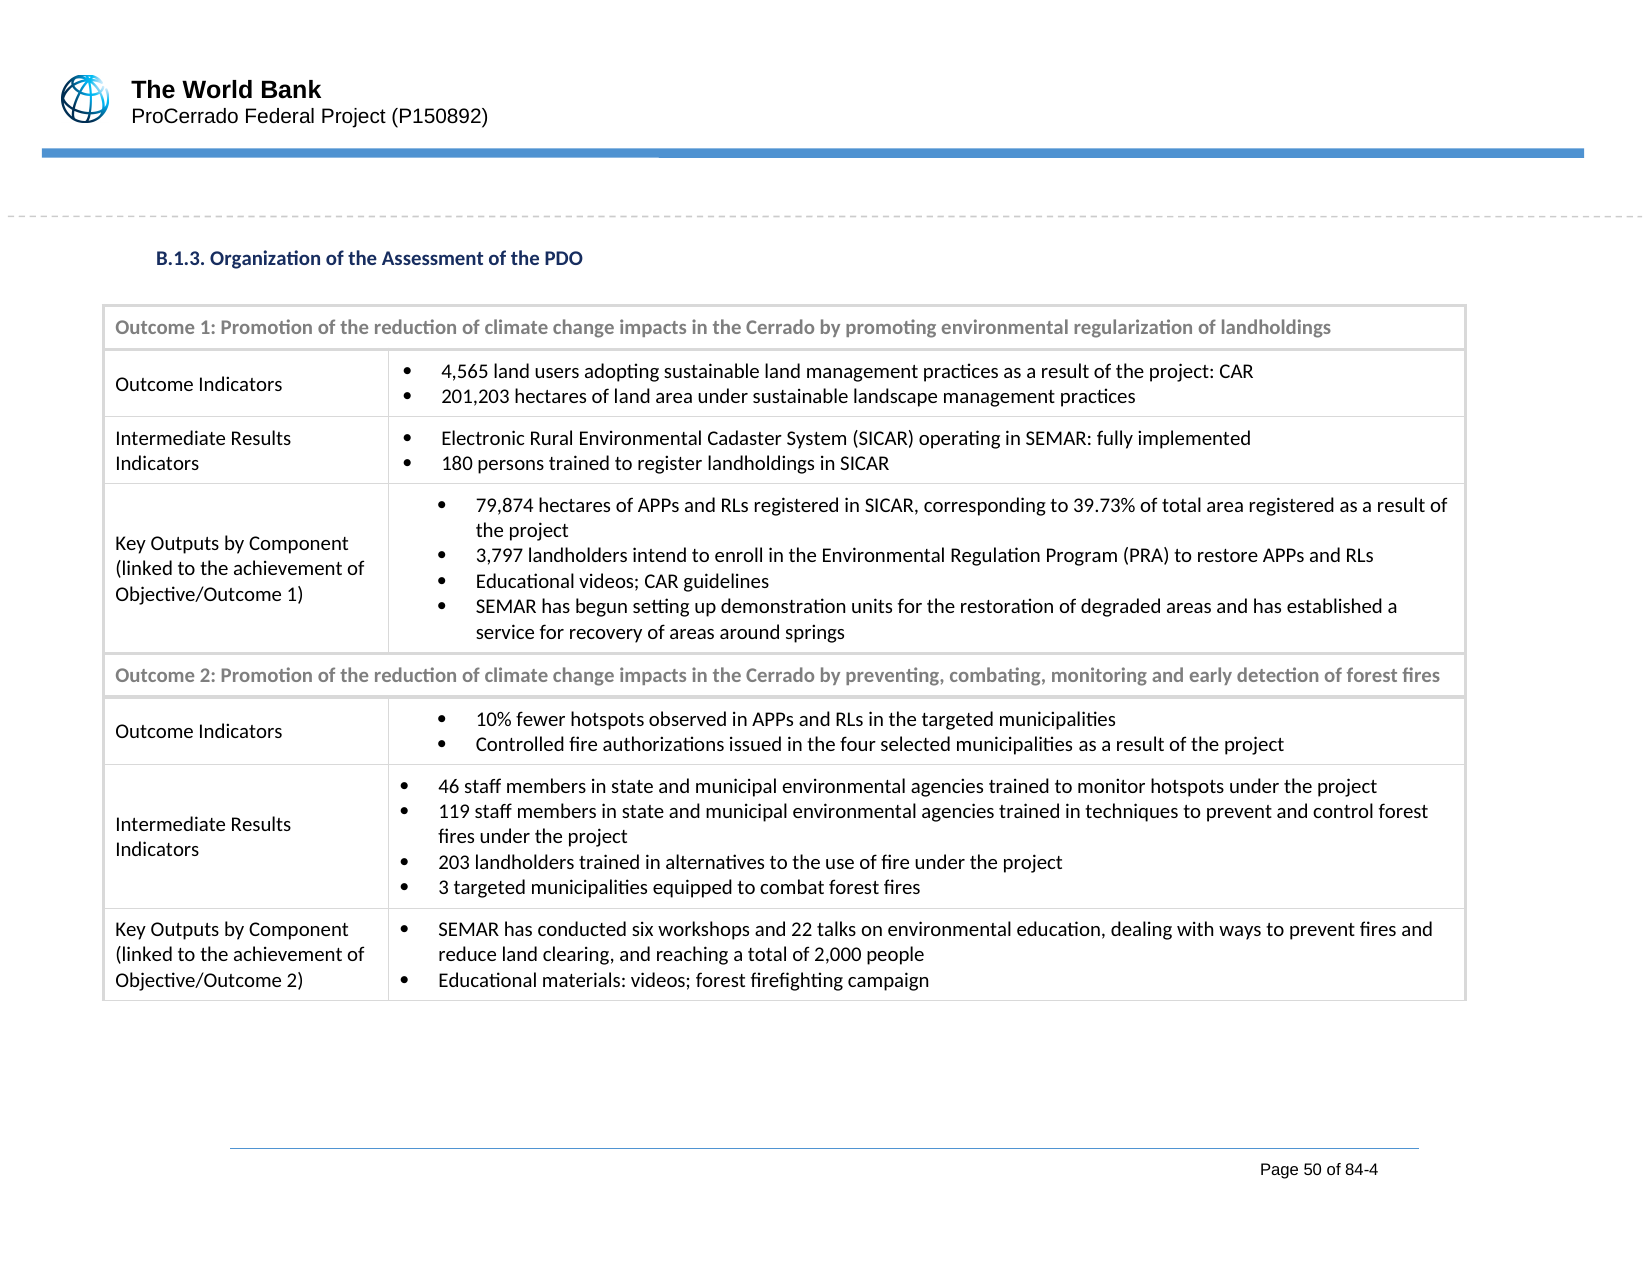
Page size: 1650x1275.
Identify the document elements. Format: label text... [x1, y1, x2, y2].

table_cell Outcome 2: Promotion of the reduction of climate change impacts in the Cerrado by preventing, combating, monitoring and early detection of forest fires [105, 655, 1464, 695]
text B.1.3. Organization of the Assessment of the PDO [150, 245, 1500, 271]
table_cell Intermediate Results Indicators [105, 765, 388, 907]
table_cell SEMAR has conducted six workshops and 22 talks on environmental education, dealing with ways to prevent fires and reduce land clearing, and reaching a total of 2,000 people Educational materials: videos; forest firefighting campaign [389, 909, 1464, 1000]
table_cell 10% fewer hotspots observed in APPs and RLs in the targeted municipalities Controlled fire authorizations issued in the four selected municipalities as a result of the project [389, 699, 1464, 764]
picture [92, 75, 110, 111]
table_cell Electronic Rural Environmental Cadaster System (SICAR) operating in SEMAR: fully implemented 180 persons trained to register landholdings in SICAR [389, 417, 1464, 483]
table_cell Intermediate Results Indicators [105, 417, 388, 483]
table_cell Key Outputs by Component (linked to the achievement of Objective/Outcome 2) [105, 909, 388, 1000]
table_cell 46 staff members in state and municipal environmental agencies trained to monitor hotspots under the project 119 staff members in state and municipal environmental agencies trained in techniques to prevent and control forest fires under the project 203 landholders trained in alternatives to the use of fire under the project 3 targeted municipalities equipped to combat forest fires [389, 765, 1464, 907]
table_cell Outcome Indicators [105, 351, 388, 416]
table_cell 79,874 hectares of APPs and RLs registered in SICAR, corresponding to 39.73% of total area registered as a result of the project 3,797 landholders intend to enroll in the Environmental Regulation Program (PRA) to restore APPs and RLs Educational videos; CAR guidelines SEMAR has begun setting up demonstration units for the restoration of degraded areas and has established a service for recovery of areas around springs [389, 484, 1464, 652]
table_cell Outcome Indicators [105, 699, 388, 764]
picture [83, 85, 89, 93]
table_header Outcome 1: Promotion of the reduction of climate change impacts in the Cerrado by promoting environmental regularization of landholdings [105, 307, 1464, 347]
table_cell 4,565 land users adopting sustainable land management practices as a result of the project: CAR 201,203 hectares of land area under sustainable landscape management practices [389, 351, 1464, 416]
table_cell Key Outputs by Component (linked to the achievement of Objective/Outcome 1) [105, 484, 388, 652]
picture [61, 75, 110, 123]
picture [76, 83, 83, 89]
